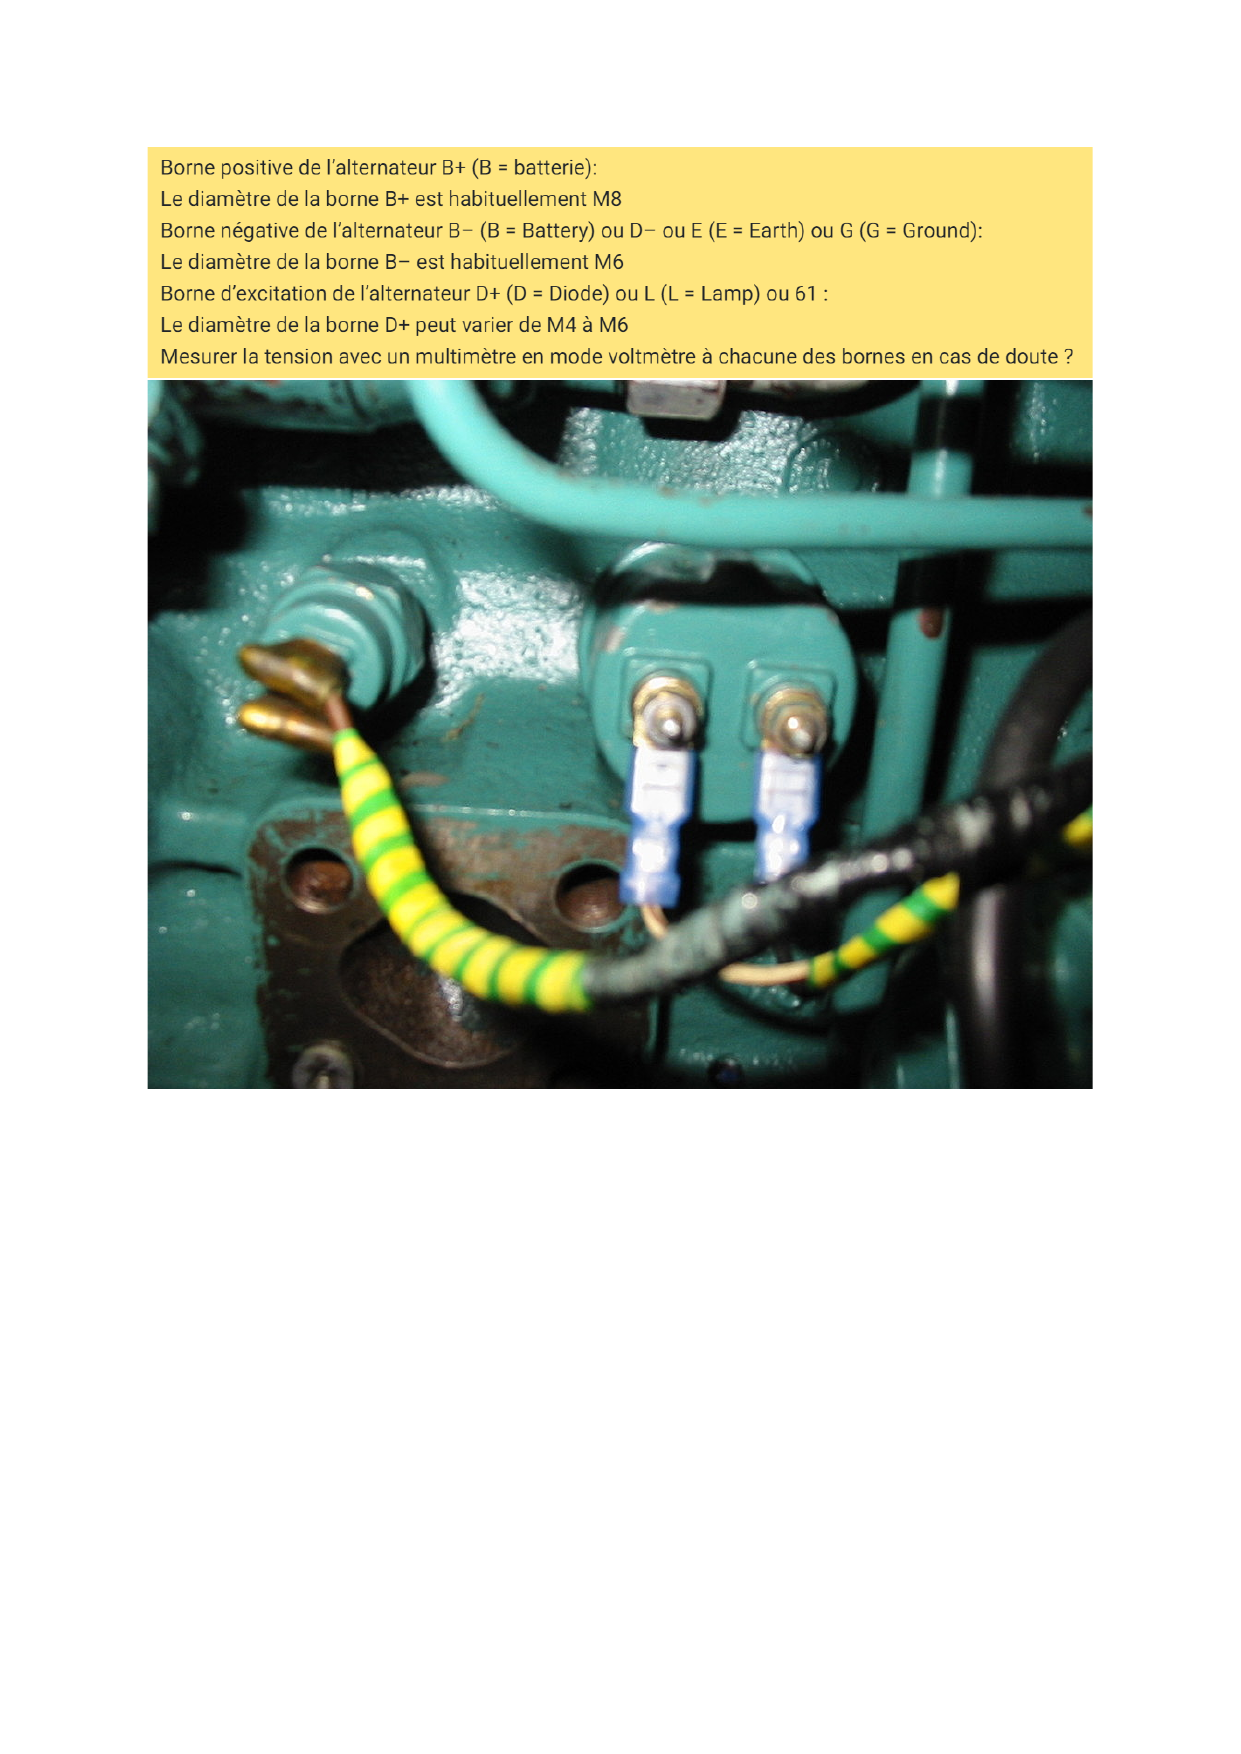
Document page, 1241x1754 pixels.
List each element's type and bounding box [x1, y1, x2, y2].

picture [147, 147, 1093, 378]
picture [147, 380, 1093, 1089]
